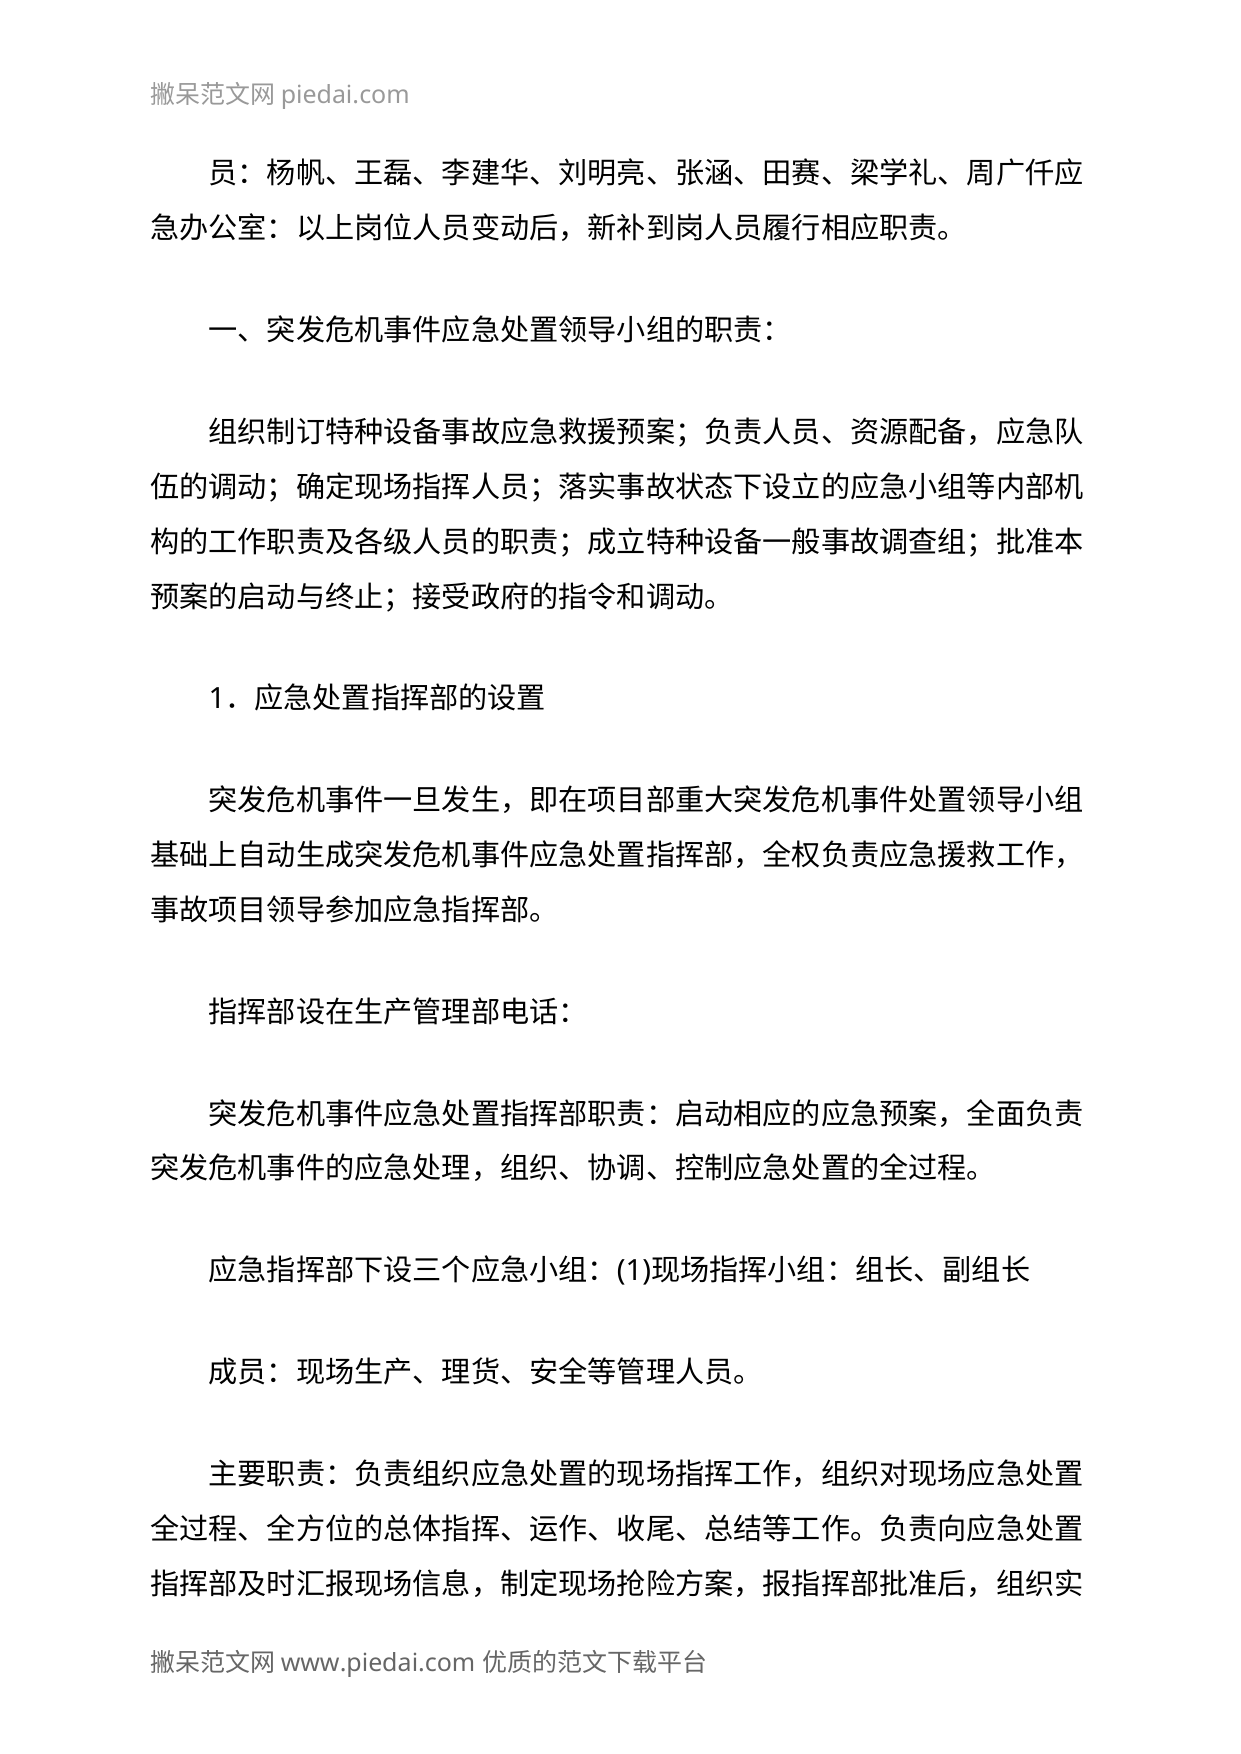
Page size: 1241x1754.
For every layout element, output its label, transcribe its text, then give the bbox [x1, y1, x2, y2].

text 突发危机事件一旦发生，即在项目部重大突发危机事件处置领导小组基础上自动生成突发危机事件应急处置指挥部，全权负责应急援救工作，事故项目领导参加应急指挥部。 [150, 777, 1090, 929]
text 1．应急处置指挥部的设置 [150, 675, 1090, 717]
text 员：杨帆、王磊、李建华、刘明亮、张涵、田赛、梁学礼、周广仟应急办公室：以上岗位人员变动后，新补到岗人员履行相应职责。 [150, 150, 1090, 247]
text 指挥部设在生产管理部电话： [150, 988, 1090, 1031]
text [150, 1451, 1090, 1603]
text 一、突发危机事件应急处置领导小组的职责： [150, 307, 1090, 349]
text 成员：现场生产、理货、安全等管理人员。 [150, 1349, 1090, 1391]
text 突发危机事件应急处置指挥部职责：启动相应的应急预案，全面负责突发危机事件的应急处理，组织、协调、控制应急处置的全过程。 [150, 1090, 1090, 1187]
text 应急指挥部下设三个应急小组：(1)现场指挥小组：组长、副组长 [150, 1247, 1090, 1289]
text 组织制订特种设备事故应急救援预案；负责人员、资源配备，应急队伍的调动；确定现场指挥人员；落实事故状态下设立的应急小组等内部机构的工作职责及各级人员的职责；成立特种设备一般事故调查组；批准本预案的启动与终止；接受政府的指令和调动。 [150, 408, 1090, 615]
